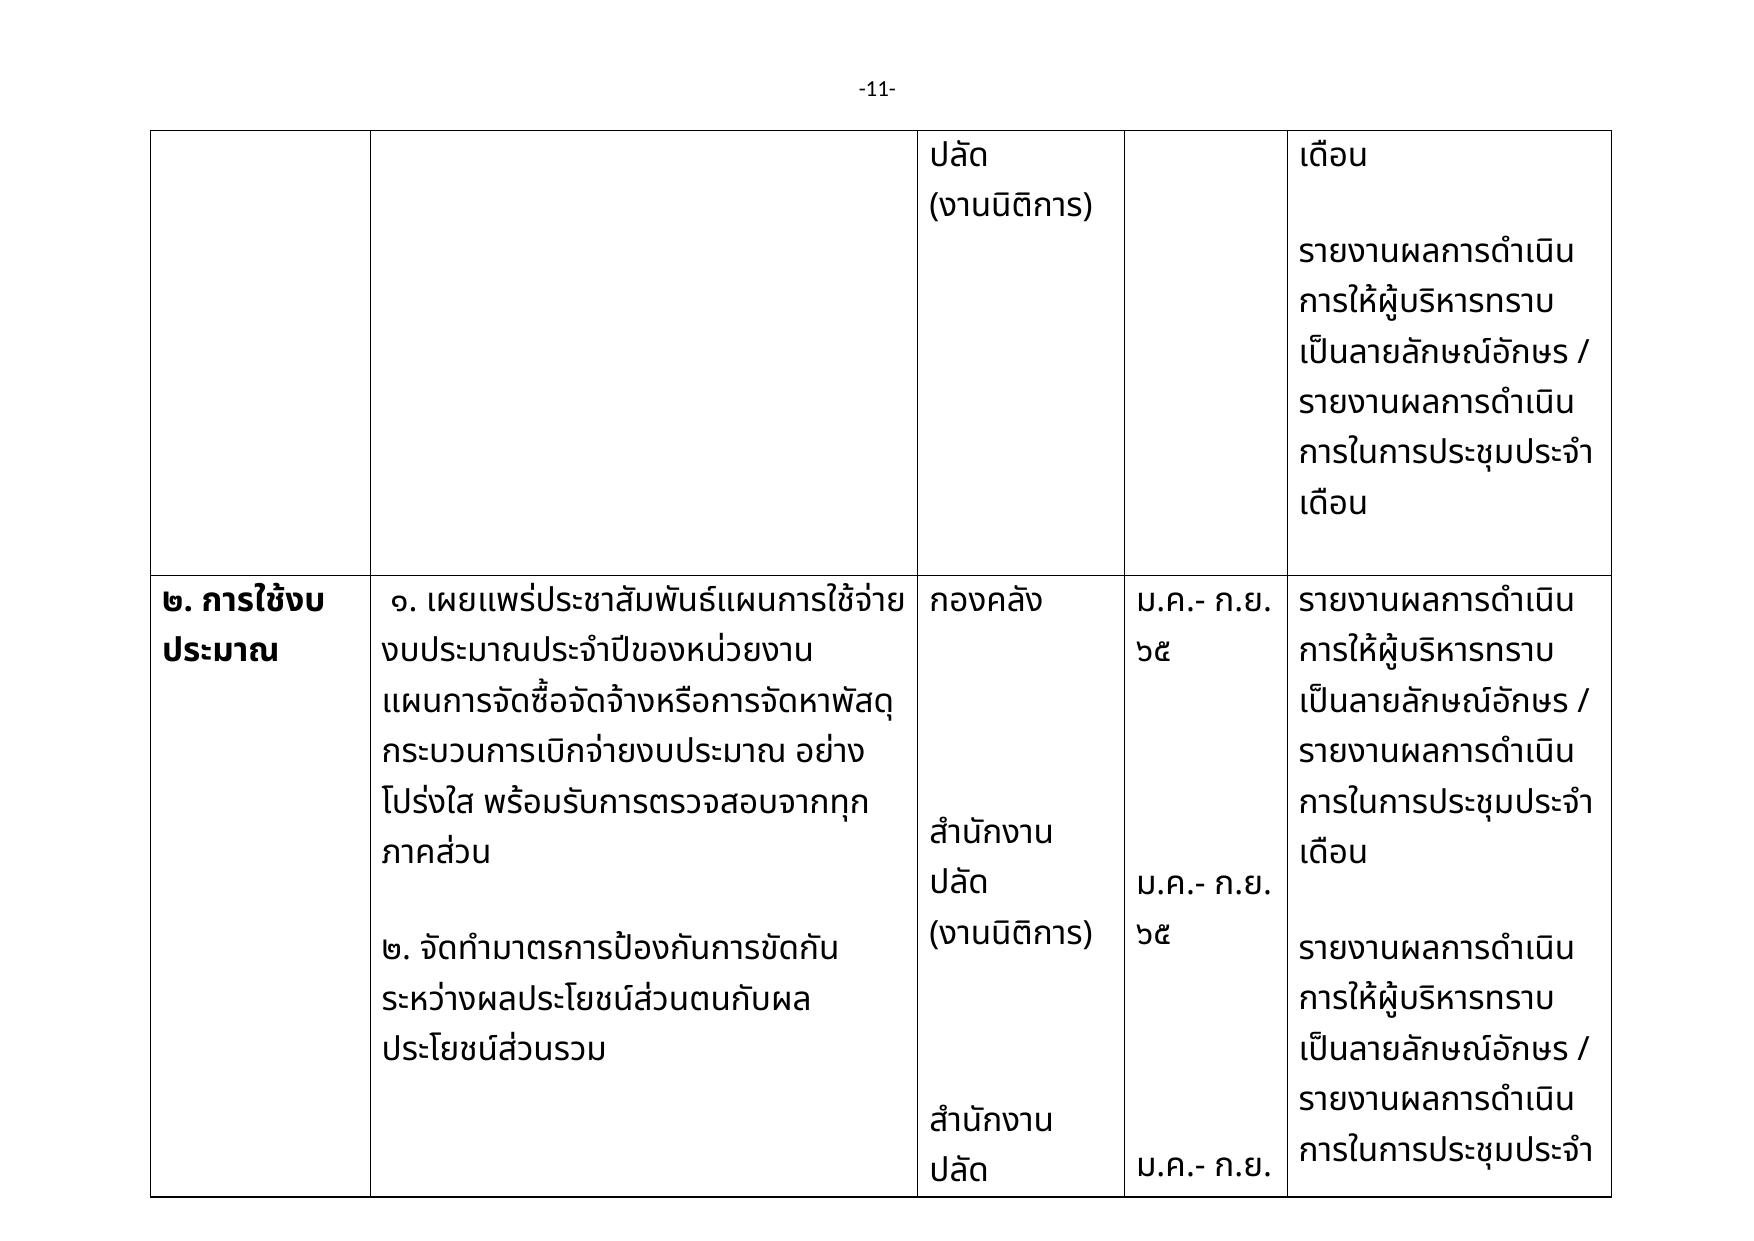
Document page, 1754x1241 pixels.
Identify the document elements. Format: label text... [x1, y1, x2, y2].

table_cell ๒. การใช้งบประมาณ [151, 576, 370, 1196]
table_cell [151, 131, 370, 575]
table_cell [1288, 131, 1611, 575]
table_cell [371, 576, 917, 1196]
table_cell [1288, 576, 1611, 1196]
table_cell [918, 131, 1124, 575]
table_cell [1125, 131, 1287, 575]
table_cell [1125, 576, 1287, 1196]
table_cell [371, 131, 917, 575]
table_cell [918, 576, 1124, 1196]
